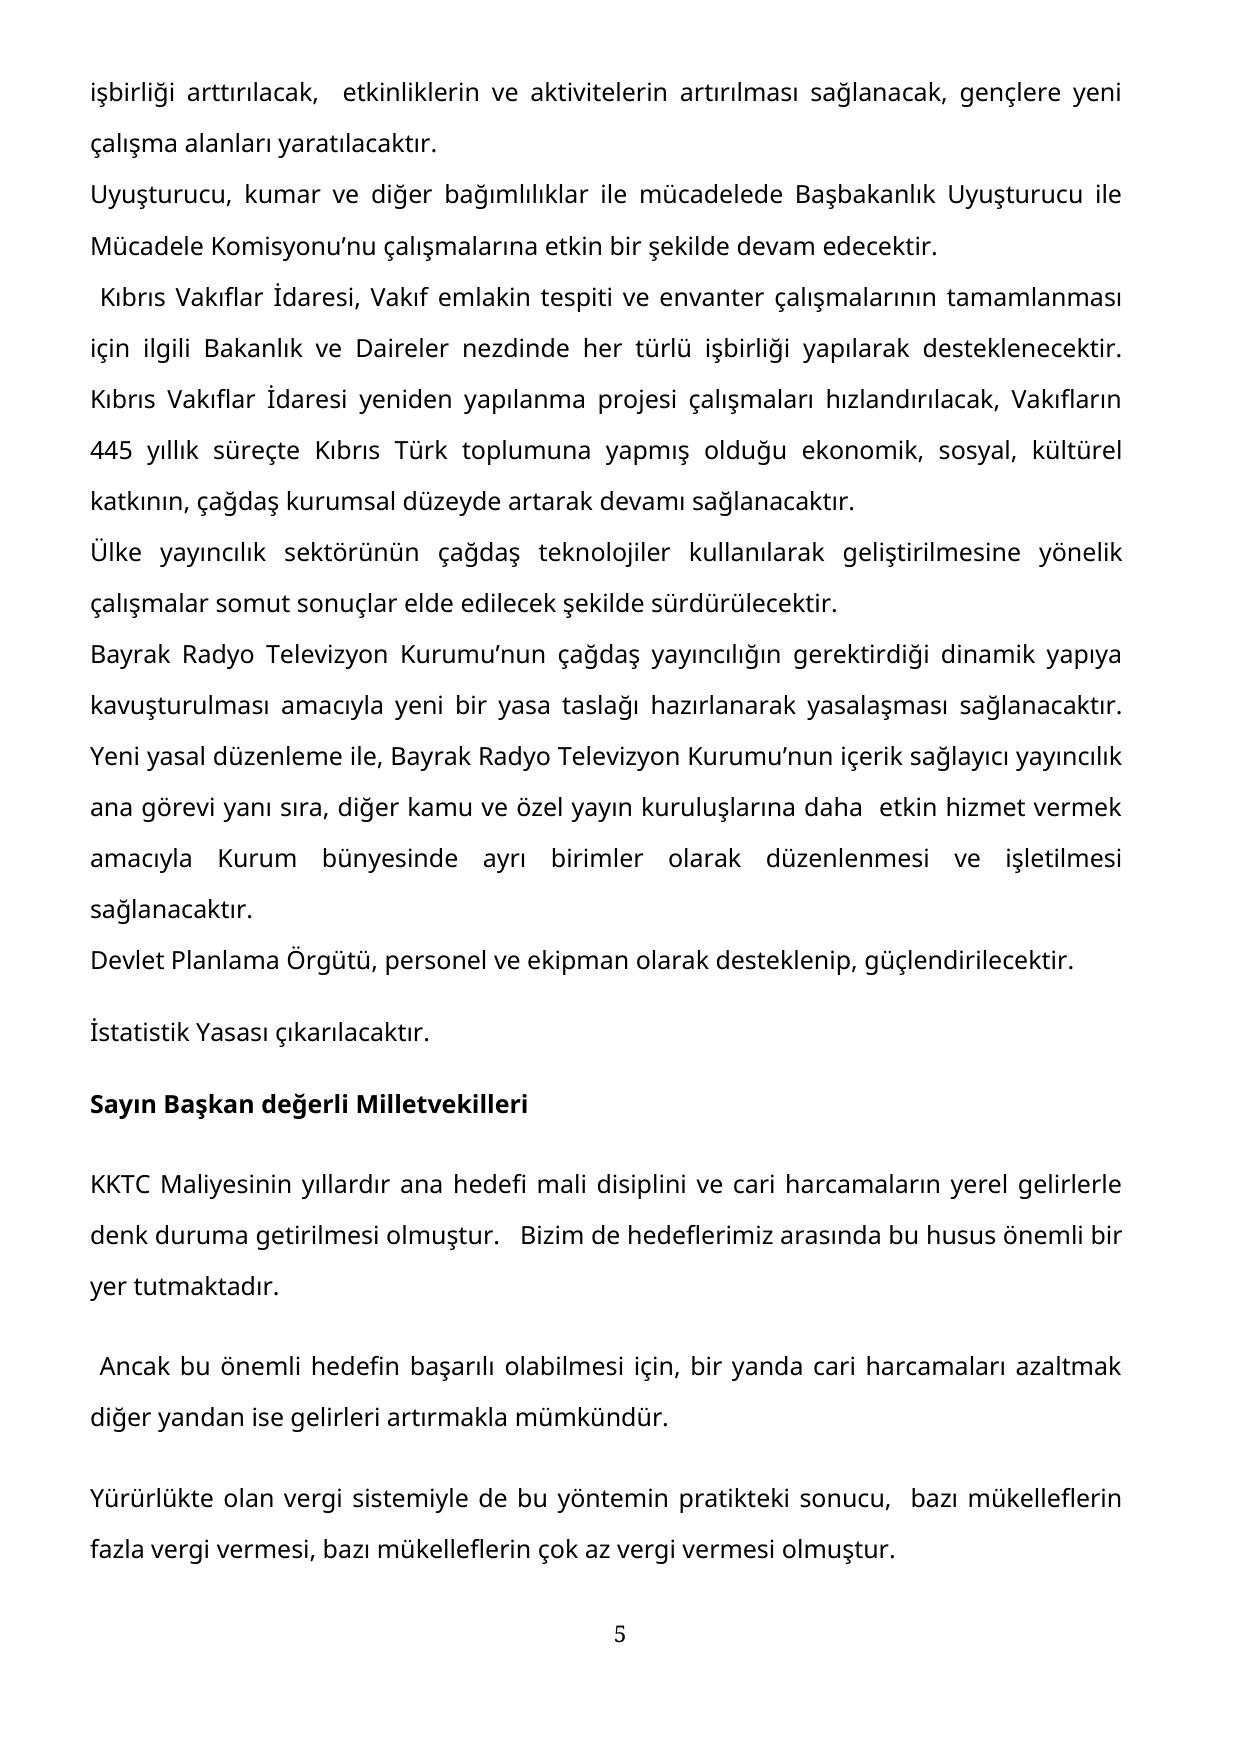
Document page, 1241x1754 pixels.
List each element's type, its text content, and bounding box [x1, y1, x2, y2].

text İstatistik Yasası çıkarılacaktır. [90, 1014, 1123, 1049]
text Ülke yayıncılık sektörünün çağdaş teknolojiler kullanılarak geliştirilmesine yönelik çalışmalar somut sonuçlar elde edilecek şekilde sürdürülecektir. [90, 534, 1123, 619]
text Kıbrıs Vakıflar İdaresi, Vakıf emlakin tespiti ve envanter çalışmalarının tamamlanması için ilgili Bakanlık ve Daireler nezdinde her türlü işbirliği yapılarak desteklenecektir. Kıbrıs Vakıflar İdaresi yeniden yapılanma projesi çalışmaları hızlandırılacak, Vakıfların 445 yıllık süreçte Kıbrıs Türk toplumuna yapmış olduğu ekonomik, sosyal, kültürel katkının, çağdaş kurumsal düzeyde artarak devamı sağlanacaktır. [90, 279, 1123, 517]
text Bayrak Radyo Televizyon Kurumu’nun çağdaş yayıncılığın gerektirdiği dinamik yapıya kavuşturulması amacıyla yeni bir yasa taslağı hazırlanarak yasalaşması sağlanacaktır. Yeni yasal düzenleme ile, Bayrak Radyo Televizyon Kurumu’nun içerik sağlayıcı yayıncılık ana görevi yanı sıra, diğer kamu ve özel yayın kuruluşlarına daha etkin hizmet vermek amacıyla Kurum bünyesinde ayrı birimler olarak düzenlenmesi ve işletilmesi sağlanacaktır. [90, 636, 1123, 926]
text Devlet Planlama Örgütü, personel ve ekipman olarak desteklenip, güçlendirilecektir. [90, 943, 1123, 977]
text KKTC Maliyesinin yıllardır ana hedefi mali disiplini ve cari harcamaların yerel gelirlerle denk duruma getirilmesi olmuştur. Bizim de hedeflerimiz arasında bu husus önemli bir yer tutmaktadır. [90, 1167, 1123, 1303]
text Yürürlükte olan vergi sistemiyle de bu yöntemin pratikteki sonucu, bazı mükelleflerin fazla vergi vermesi, bazı mükelleflerin çok az vergi vermesi olmuştur. [90, 1480, 1123, 1565]
text Ancak bu önemli hedefin başarılı olabilmesi için, bir yanda cari harcamaları azaltmak diğer yandan ise gelirleri artırmakla mümkündür. [90, 1349, 1123, 1434]
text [90, 75, 1123, 160]
text Uyuşturucu, kumar ve diğer bağımlılıklar ile mücadelede Başbakanlık Uyuşturucu ile Mücadele Komisyonu’nu çalışmalarına etkin bir şekilde devam edecektir. [90, 177, 1123, 262]
text Sayın Başkan değerli Milletvekilleri [90, 1086, 1123, 1121]
